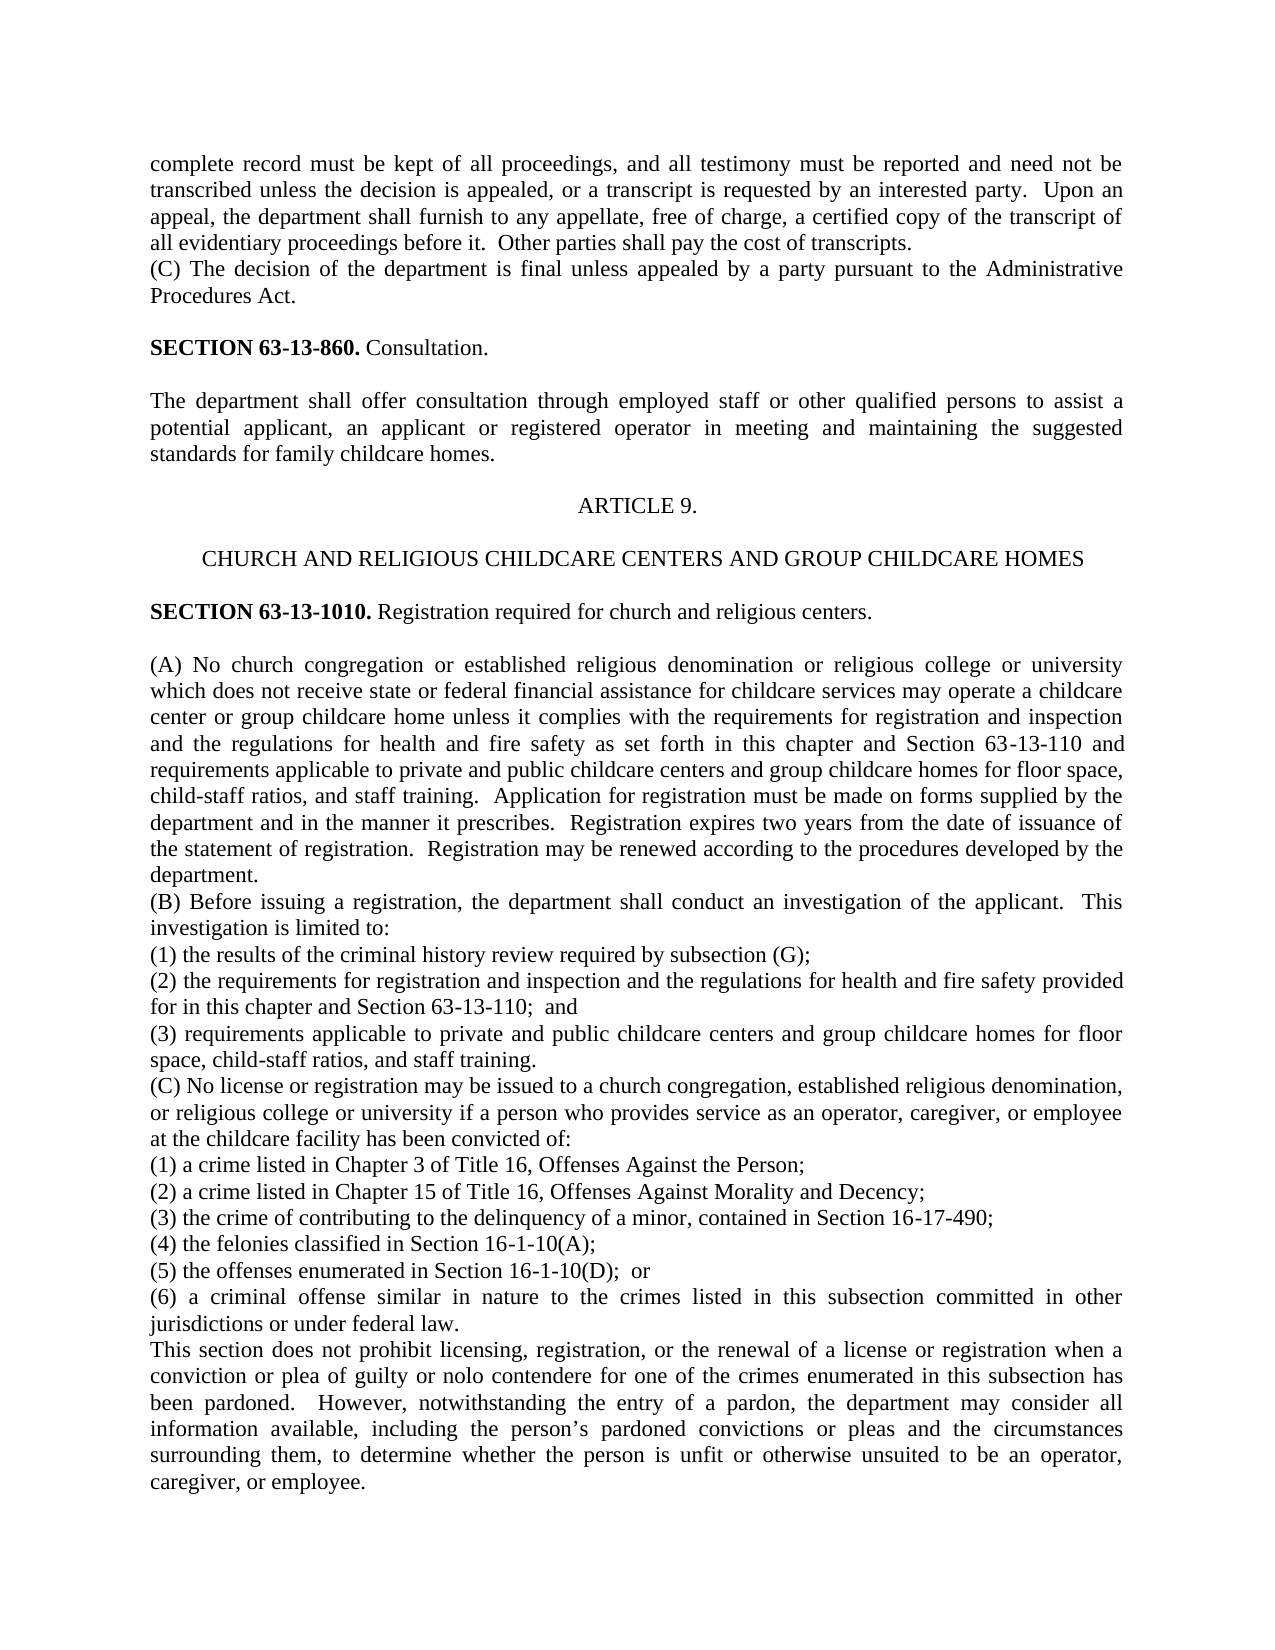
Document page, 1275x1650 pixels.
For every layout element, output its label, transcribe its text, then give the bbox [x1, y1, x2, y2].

text ARTICLE 9. [150, 493, 1125, 519]
text (C) No license or registration may be issued to a church congregation, established religious denomination, or religious college or university if a person who provides service as an operator, caregiver, or employee at the childcare facility has been convicted of: [150, 1072, 1125, 1151]
text (2) the requirements for registration and inspection and the regulations for health and fire safety provided for in this chapter and Section 63-13-110; and [150, 967, 1125, 1020]
text (6) a criminal offense similar in nature to the crimes listed in this subsection committed in other jurisdictions or under federal law. [150, 1283, 1125, 1336]
text (A) No church congregation or established religious denomination or religious college or university which does not receive state or federal financial assistance for childcare services may operate a childcare center or group childcare home unless it complies with the requirements for registration and inspection and the regulations for health and fire safety as set forth in this chapter and Section 63-13-110 and requirements applicable to private and public childcare centers and group childcare homes for floor space, child-staff ratios, and staff training. Application for registration must be made on forms supplied by the department and in the manner it prescribes. Registration expires two years from the date of issuance of the statement of registration. Registration may be renewed according to the procedures developed by the department. [150, 651, 1125, 888]
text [150, 150, 1125, 255]
text The department shall offer consultation through employed staff or other qualified persons to assist a potential applicant, an applicant or registered operator in meeting and maintaining the suggested standards for family childcare homes. [150, 387, 1125, 466]
text (2) a crime listed in Chapter 15 of Title 16, Offenses Against Morality and Decency; [150, 1178, 1125, 1204]
text (C) The decision of the department is final unless appealed by a party pursuant to the Administrative Procedures Act. [150, 255, 1125, 308]
text SECTION 63-13-1010. Registration required for church and religious centers. [150, 598, 1125, 624]
text (4) the felonies classified in Section 16-1-10(A); [150, 1231, 1125, 1257]
text CHURCH AND RELIGIOUS CHILDCARE CENTERS AND GROUP CHILDCARE HOMES [150, 545, 1125, 572]
text (5) the offenses enumerated in Section 16-1-10(D); or [150, 1257, 1125, 1283]
text (1) a crime listed in Chapter 3 of Title 16, Offenses Against the Person; [150, 1151, 1125, 1178]
text SECTION 63-13-860. Consultation. [150, 334, 1125, 361]
text (3) requirements applicable to private and public childcare centers and group childcare homes for floor space, child-staff ratios, and staff training. [150, 1020, 1125, 1072]
text (3) the crime of contributing to the delinquency of a minor, contained in Section 16-17-490; [150, 1204, 1125, 1231]
text This section does not prohibit licensing, registration, or the renewal of a license or registration when a conviction or plea of guilty or nolo contendere for one of the crimes enumerated in this subsection has been pardoned. However, notwithstanding the entry of a pardon, the department may consider all information available, including the person’s pardoned convictions or pleas and the circumstances surrounding them, to determine whether the person is unfit or otherwise unsuited to be an operator, caregiver, or employee. [150, 1336, 1125, 1494]
text (B) Before issuing a registration, the department shall conduct an investigation of the applicant. This investigation is limited to: [150, 888, 1125, 941]
text (1) the results of the criminal history review required by subsection (G); [150, 941, 1125, 967]
